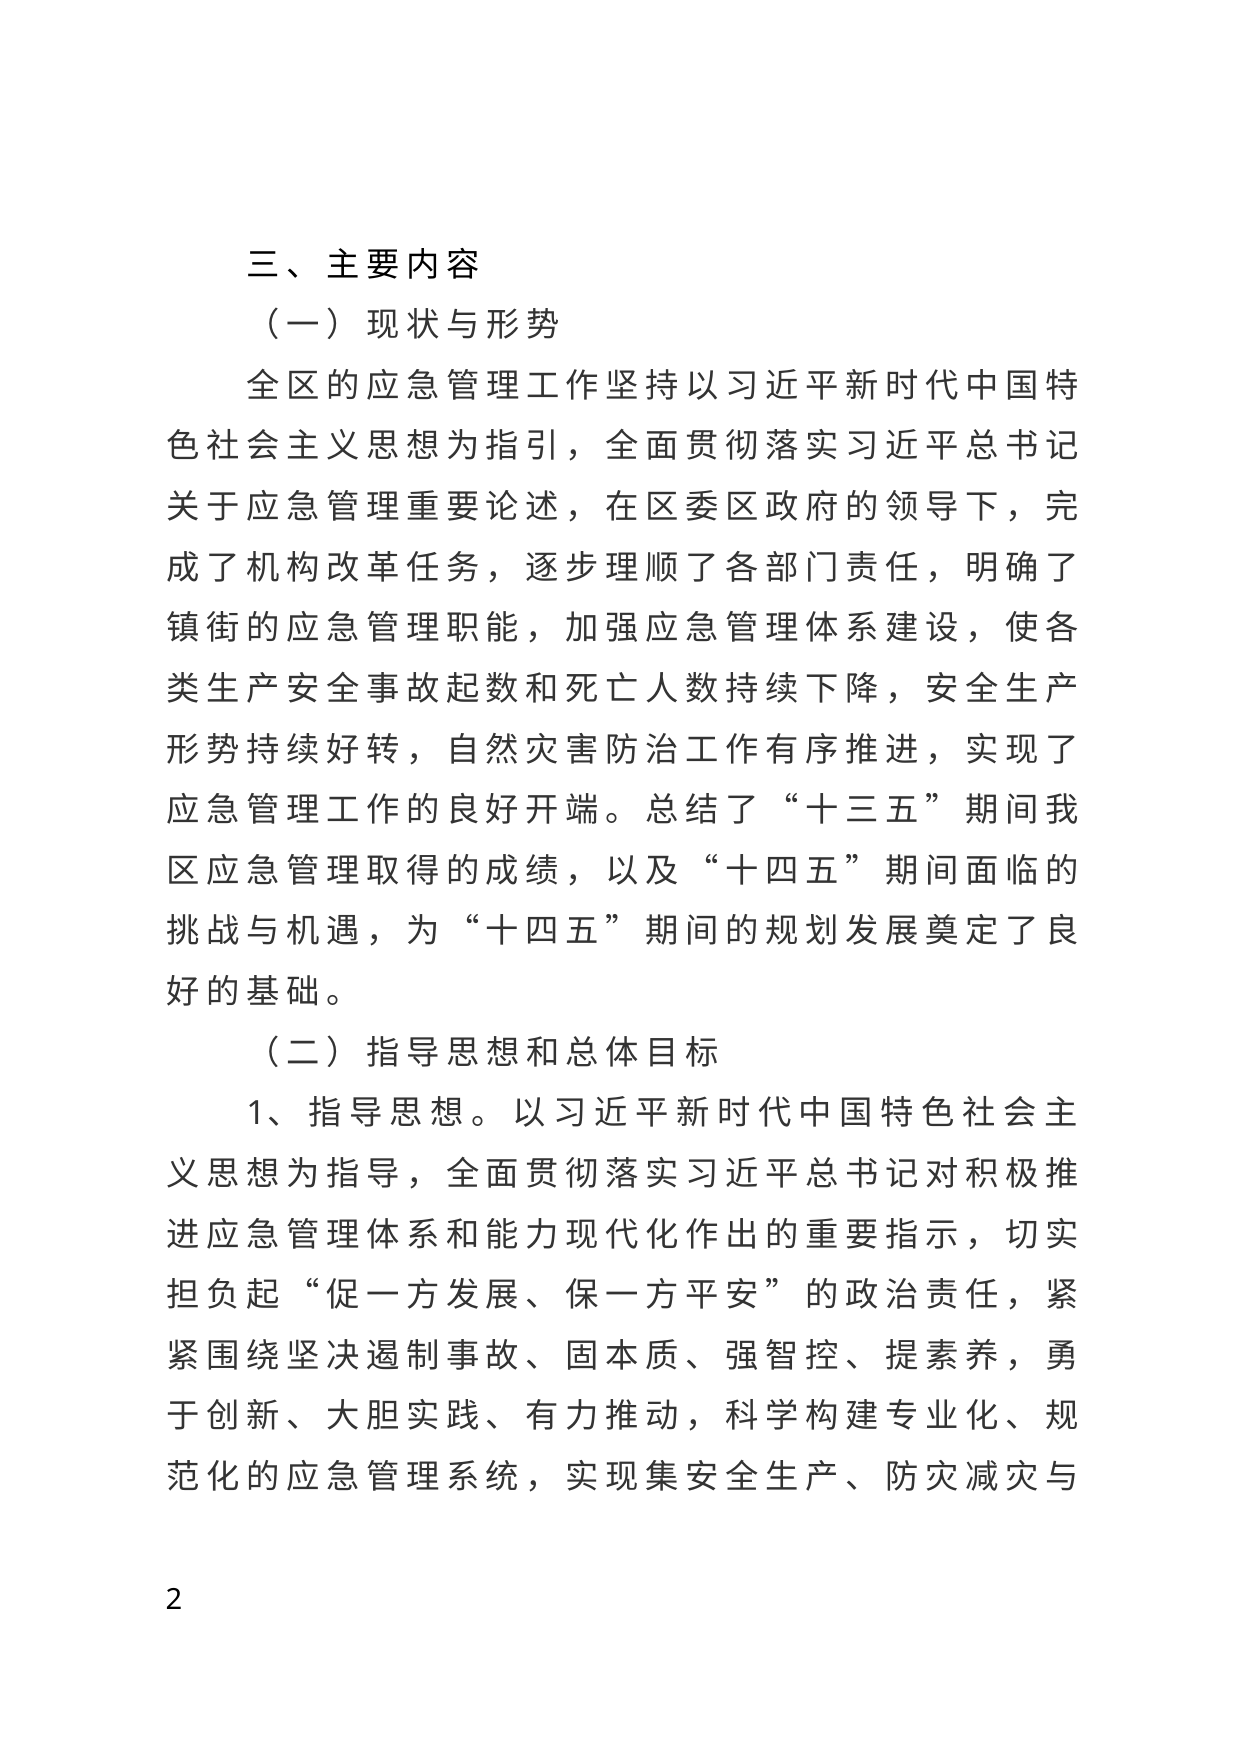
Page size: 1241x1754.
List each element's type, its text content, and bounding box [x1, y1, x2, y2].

text 三、主要内容 [166, 231, 1086, 292]
text 全区的应急管理工作坚持以习近平新时代中国特色社会主义思想为指引，全面贯彻落实习近平总书记关于应急管理重要论述，在区委区政府的领导下，完成了机构改革任务，逐步理顺了各部门责任，明确了镇街的应急管理职能，加强应急管理体系建设，使各类生产安全事故起数和死亡人数持续下降，安全生产形势持续好转，自然灾害防治工作有序推进，实现了应急管理工作的良好开端。总结了“十三五”期间我区应急管理取得的成绩，以及“十四五”期间面临的挑战与机遇，为“十四五”期间的规划发展奠定了良好的基础。 [166, 352, 1086, 1019]
text （一）现状与形势 [166, 292, 1086, 352]
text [166, 1080, 1086, 1504]
text （二）指导思想和总体目标 [166, 1019, 1086, 1080]
